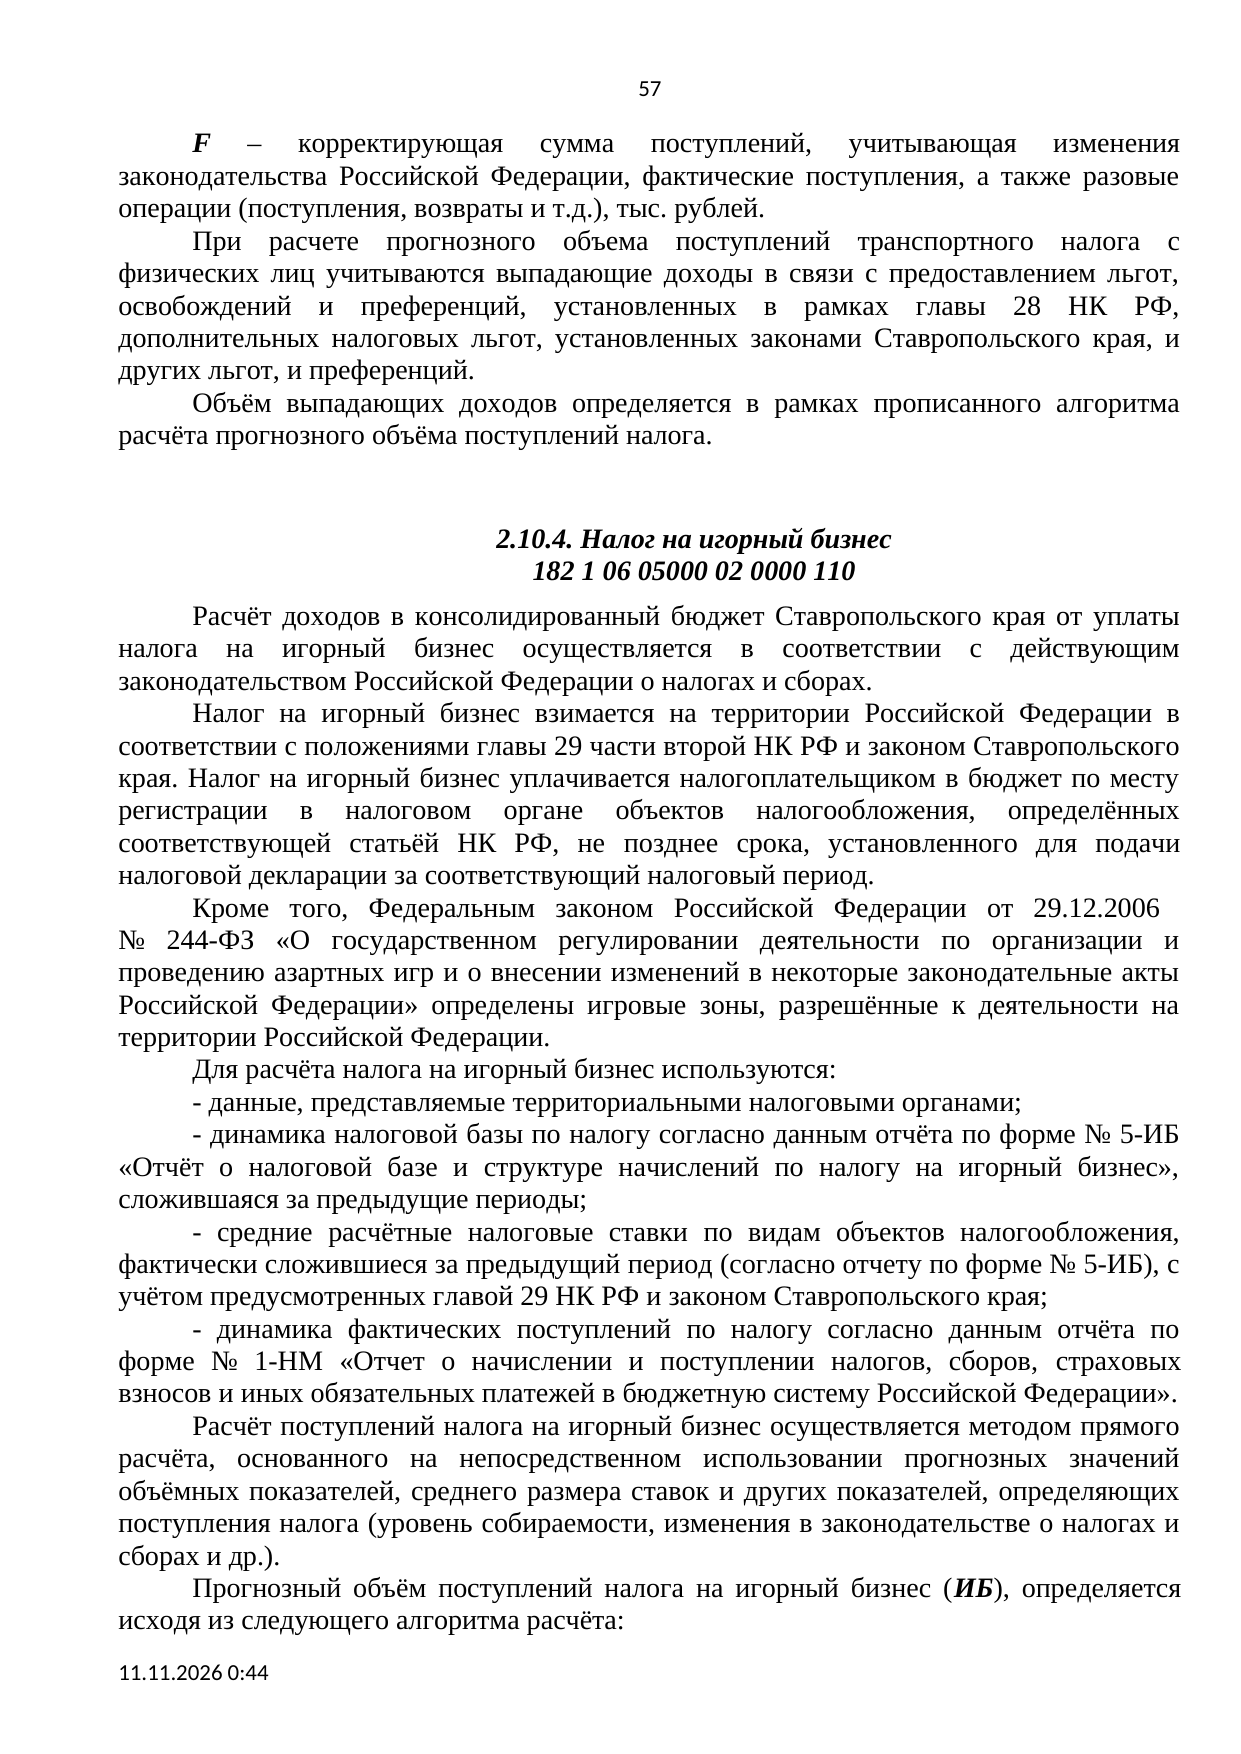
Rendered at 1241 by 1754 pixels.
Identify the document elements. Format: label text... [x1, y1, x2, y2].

text Кроме того, Федеральным законом Российской Федерации от 29.12.2006 № 244-ФЗ «О государственном регулировании деятельности по организации и проведению азартных игр и о внесении изменений в некоторые законодательные акты Российской Федерации» определены игровые зоны, разрешённые к деятельности на территории Российской Федерации. [118, 891, 1181, 1053]
text - средние расчётные налоговые ставки по видам объектов налогообложения, фактически сложившиеся за предыдущий период (согласно отчету по форме № 5-ИБ), с учётом предусмотренных главой 29 НК РФ и законом Ставропольского края; [118, 1214, 1181, 1312]
text Расчёт доходов в консолидированный бюджет Ставропольского края от уплаты налога на игорный бизнес осуществляется в соответствии с действующим законодательством Российской Федерации о налогах и сборах. [118, 599, 1181, 696]
text Налог на игорный бизнес взимается на территории Российской Федерации в соответствии с положениями главы 29 части второй НК РФ и законом Ставропольского края. Налог на игорный бизнес уплачивается налогоплательщиком в бюджет по месту регистрации в налоговом органе объектов налогообложения, определённых соответствующей статьёй НК РФ, не позднее срока, установленного для подачи налоговой декларации за соответствующий налоговый период. [118, 696, 1181, 891]
text Прогнозный объём поступлений налога на игорный бизнес (ИБ), определяется исходя из следующего алгоритма расчёта: [118, 1571, 1181, 1636]
text При расчете прогнозного объема поступлений транспортного налога с физических лиц учитываются выпадающие доходы в связи с предоставлением льгот, освобождений и преференций, установленных в рамках главы 28 НК РФ, дополнительных налоговых льгот, установленных законами Ставропольского края, и других льгот, и преференций. [118, 224, 1181, 386]
text - динамика налоговой базы по налогу согласно данным отчёта по форме № 5-ИБ «Отчёт о налоговой базе и структуре начислений по налогу на игорный бизнес», сложившаяся за предыдущие периоды; [118, 1117, 1181, 1214]
text - динамика фактических поступлений по налогу согласно данным отчёта по форме № 1-НМ «Отчет о начислении и поступлении налогов, сборов, страховых взносов и иных обязательных платежей в бюджетную систему Российской Федерации». [118, 1312, 1181, 1409]
text - данные, представляемые территориальными налоговыми органами; [118, 1085, 1181, 1117]
text Расчёт поступлений налога на игорный бизнес осуществляется методом прямого расчёта, основанного на непосредственном использовании прогнозных значений объёмных показателей, среднего размера ставок и других показателей, определяющих поступления налога (уровень собираемости, изменения в законодательстве о налогах и сборах и др.). [118, 1409, 1181, 1571]
text Объём выпадающих доходов определяется в рамках прописанного алгоритма расчёта прогнозного объёма поступлений налога. [118, 386, 1181, 451]
subtitle 2.10.4. Налог на игорный бизнес 182 1 06 05000 02 0000 110 [325, 522, 1063, 587]
text Для расчёта налога на игорный бизнес используются: [118, 1053, 1181, 1085]
text F – корректирующая сумма поступлений, учитывающая изменения законодательства Российской Федерации, фактические поступления, а также разовые операции (поступления, возвраты и т.д.), тыс. рублей. [118, 127, 1181, 224]
